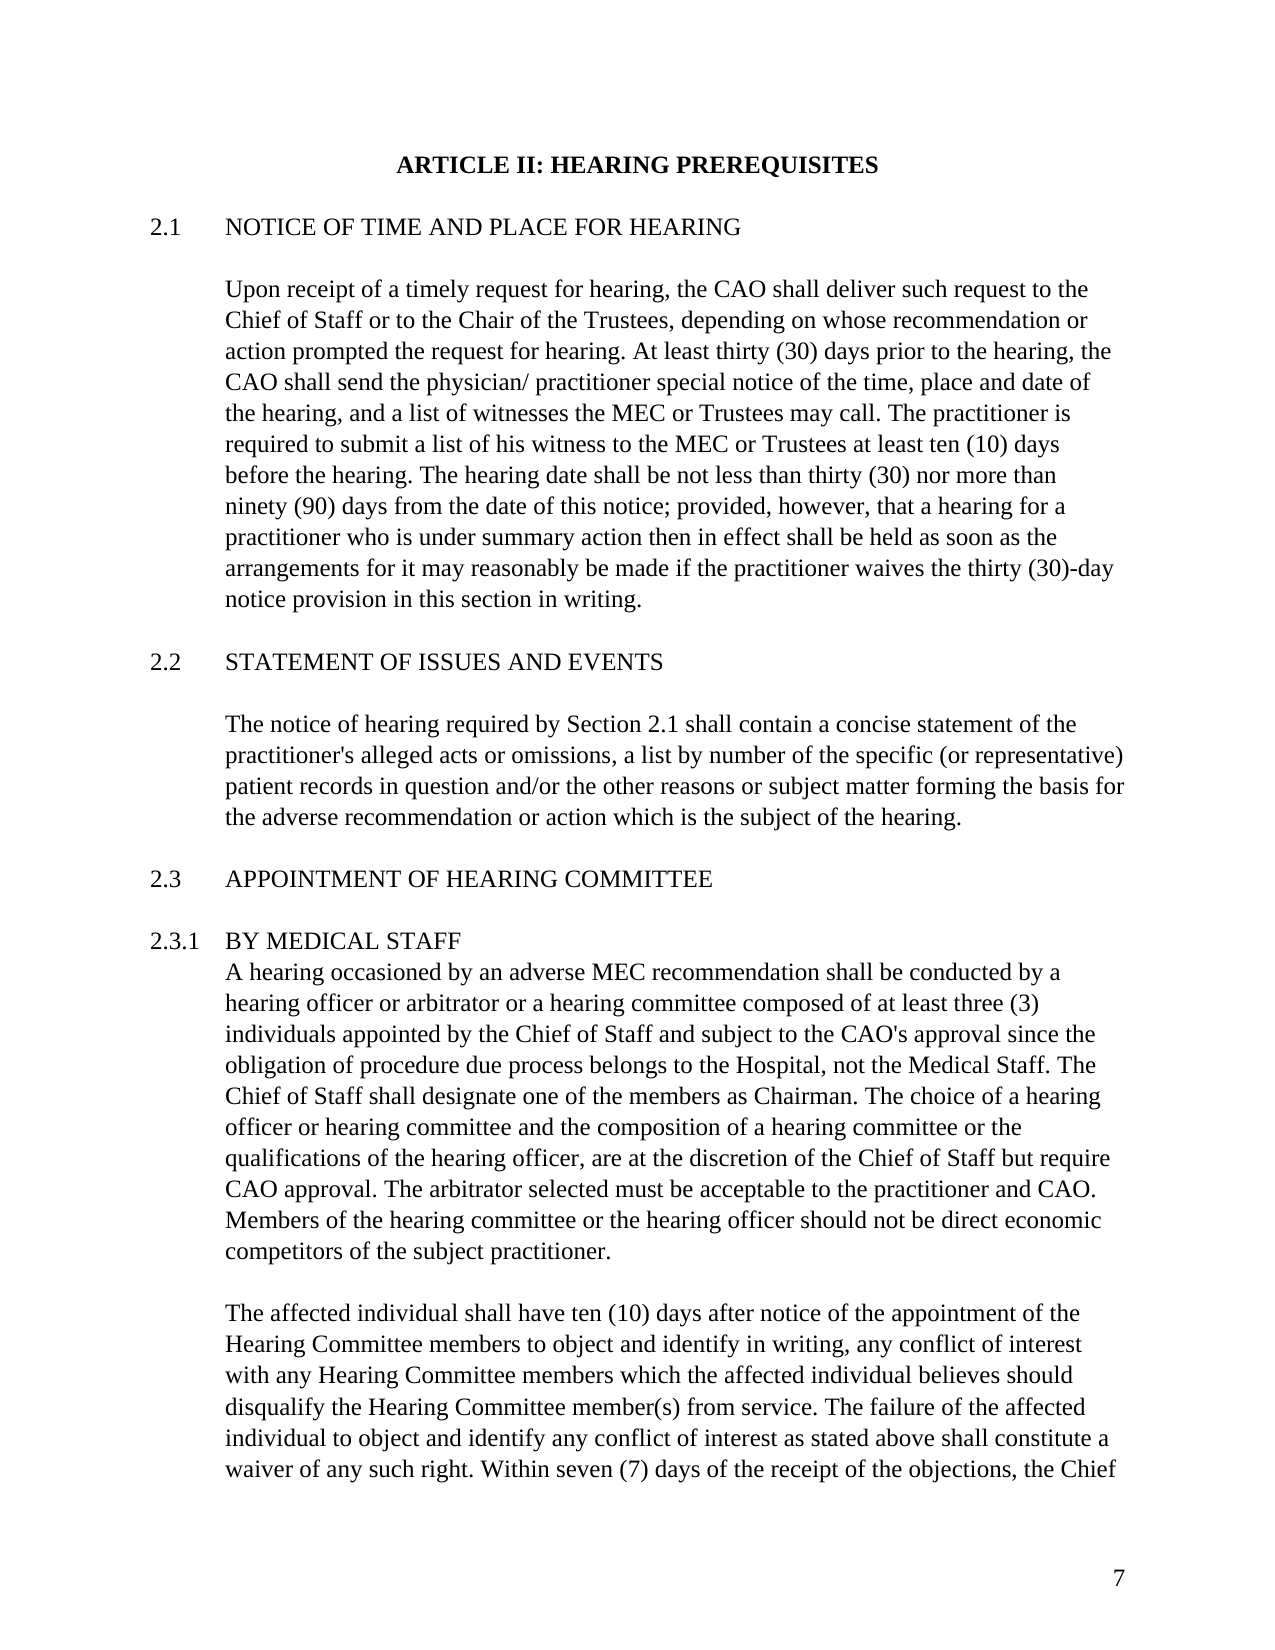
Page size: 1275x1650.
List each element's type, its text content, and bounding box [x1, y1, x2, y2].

text 2.1 NOTICE OF TIME AND PLACE FOR HEARING [150, 212, 1125, 241]
text The notice of hearing required by Section 2.1 shall contain a concise statement of the practitioner's alleged acts or omissions, a list by number of the specific (or representative) patient records in question and/or the other reasons or subject matter forming the basis for the adverse recommendation or action which is the subject of the hearing. [225, 709, 1125, 831]
text Upon receipt of a timely request for hearing, the CAO shall deliver such request to the Chief of Staff or to the Chair of the Trustees, depending on whose recommendation or action prompted the request for hearing. At least thirty (30) days prior to the hearing, the CAO shall send the physician/ practitioner special notice of the time, place and date of the hearing, and a list of witnesses the MEC or Trustees may call. The practitioner is required to submit a list of his witness to the MEC or Trustees at least ten (10) days before the hearing. The hearing date shall be not less than thirty (30) nor more than ninety (90) days from the date of this notice; provided, however, that a hearing for a practitioner who is under summary action then in effect shall be held as soon as the arrangements for it may reasonably be made if the practitioner waives the thirty (30)-day notice provision in this section in writing. [225, 274, 1125, 613]
text ARTICLE II: HEARING PREREQUISITES [150, 150, 1125, 179]
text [225, 1298, 1125, 1482]
text A hearing occasioned by an adverse MEC recommendation shall be conducted by a hearing officer or arbitrator or a hearing committee composed of at least three (3) individuals appointed by the Chief of Staff and subject to the CAO's approval since the obligation of procedure due process belongs to the Hospital, not the Medical Staff. The Chief of Staff shall designate one of the members as Chairman. The choice of a hearing officer or hearing committee and the composition of a hearing committee or the qualifications of the hearing officer, are at the discretion of the Chief of Staff but require CAO approval. The arbitrator selected must be acceptable to the practitioner and CAO. Members of the hearing committee or the hearing officer should not be direct economic competitors of the subject practitioner. [225, 957, 1125, 1265]
text 2.2 STATEMENT OF ISSUES AND EVENTS [150, 647, 1125, 675]
text 2.3 APPOINTMENT OF HEARING COMMITTEE [150, 864, 1125, 893]
text 2.3.1 BY MEDICAL STAFF [150, 926, 1125, 955]
